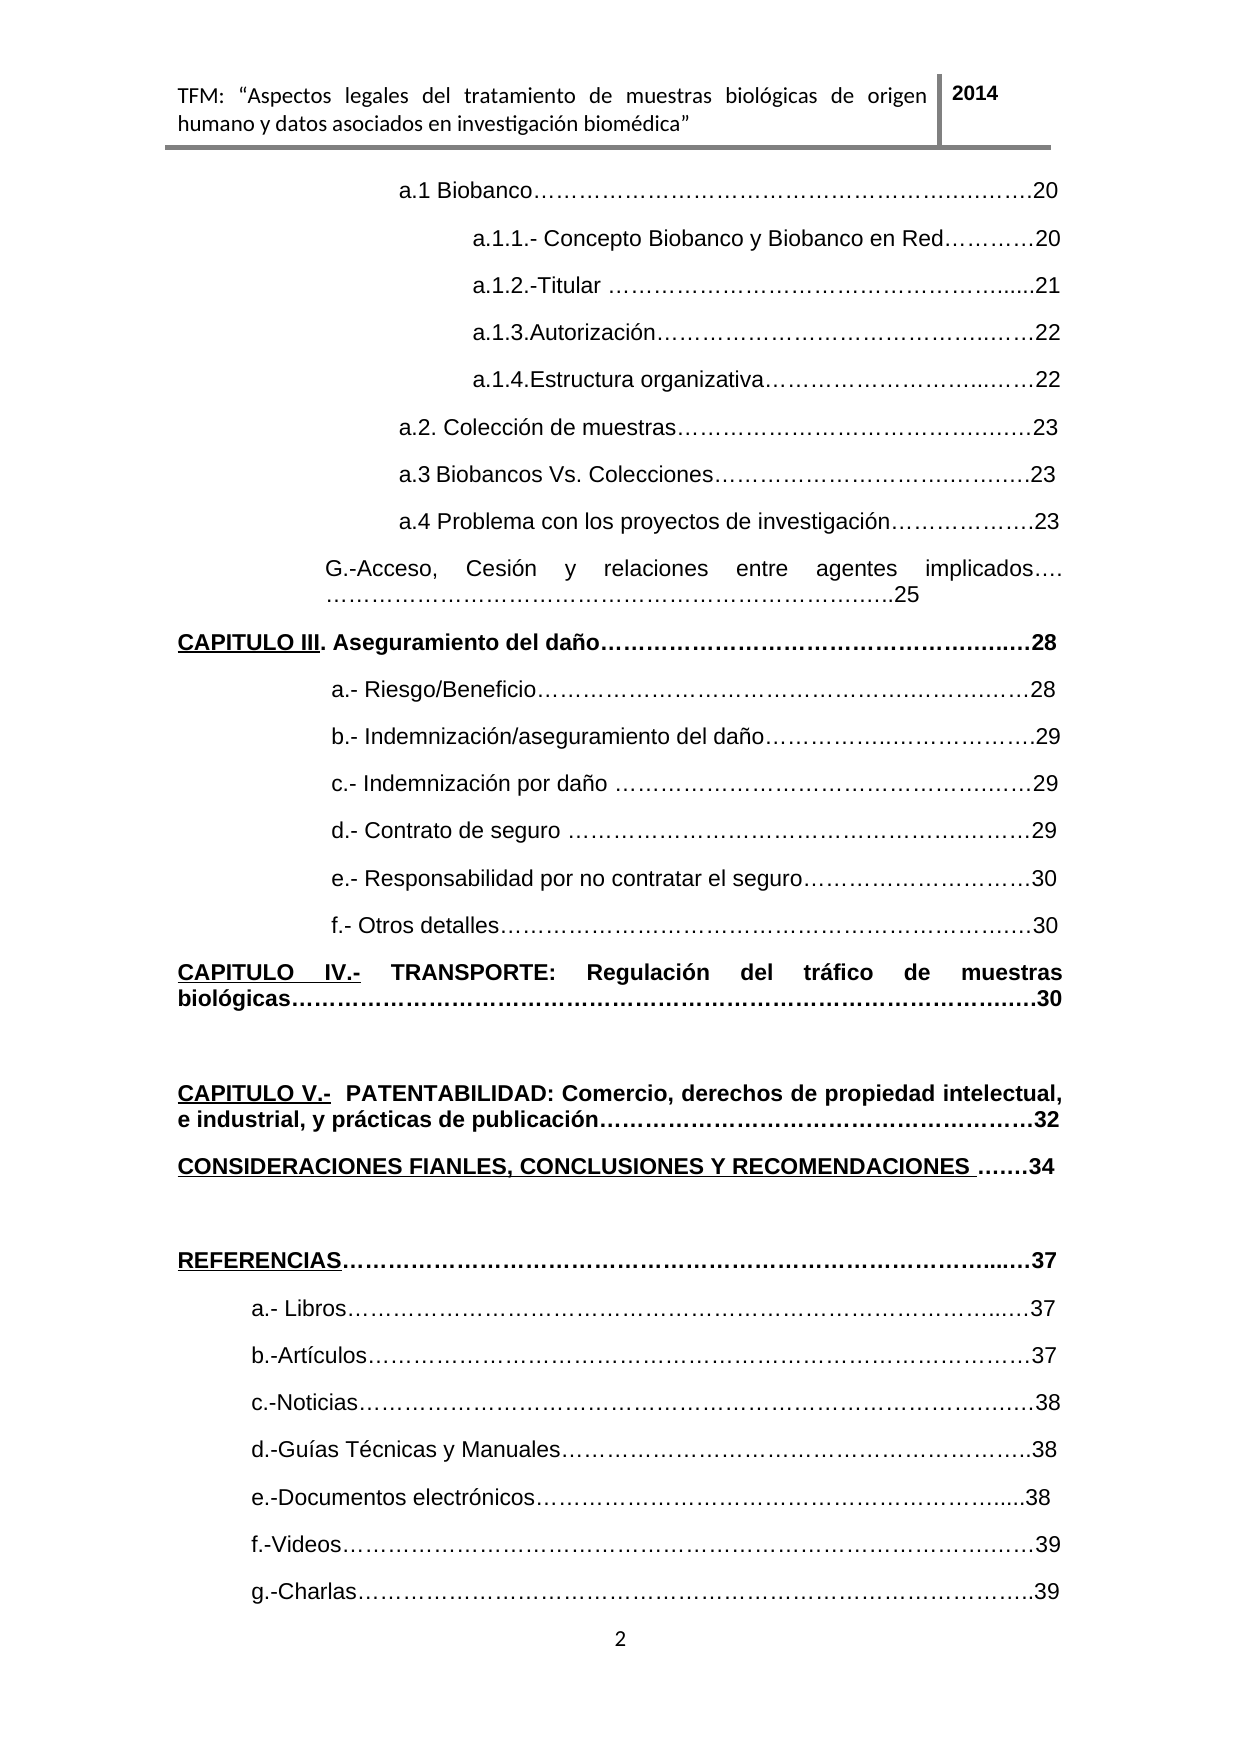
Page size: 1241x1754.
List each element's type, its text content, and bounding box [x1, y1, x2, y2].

text a.1 Biobanco……………………………………………….….…….20 [398, 177, 1063, 204]
text c.-Noticias……………………………………………………………………….….…38 [251, 1389, 1063, 1415]
text a.3 Biobancos Vs. Colecciones………………………….…….….23 [398, 461, 1063, 487]
text b.-Artículos……………………………………………………………………………37 [251, 1342, 1063, 1368]
text d.- Contrato de seguro …………………………………………….………29 [325, 817, 1063, 844]
text CAPITULO IV.- TRANSPORTE: Regulación del tráfico de muestras biológicas………………………………………………………………………………….….30 [177, 959, 1063, 1012]
text CAPITULO III. Aseguramiento del daño………………………………………….…..…28 [177, 628, 1063, 655]
text c.- Indemnización por daño ………………………………………….……29 [325, 770, 1063, 796]
text a.1.1.- Concepto Biobanco y Biobanco en Red…………20 [472, 225, 1063, 251]
text a.1.2.-Titular ……………………………………………......21 [472, 272, 1063, 298]
text a.1.3.Autorización……………………………………..……22 [472, 319, 1063, 345]
text REFERENCIAS…………………………………………………………………………....…37 [177, 1247, 1063, 1274]
text a.4 Problema con los proyectos de investigación……………….23 [398, 508, 1063, 534]
text g.-Charlas……………………………………………………………………………..39 [251, 1578, 1063, 1604]
text CONSIDERACIONES FIANLES, CONCLUSIONES Y RECOMENDACIONES ….…34 [177, 1153, 1063, 1179]
text d.-Guías Técnicas y Manuales……………………………………………………..38 [251, 1436, 1063, 1463]
text f.-Videos………………………………………………………………………….……39 [251, 1531, 1063, 1557]
text G.-Acceso, Cesión y relaciones entre agentes implicados….…………………………………………………………….…..25 [325, 555, 1063, 608]
text a.- Riesgo/Beneficio………………………………………….……….……28 [325, 676, 1063, 702]
text a.1.4.Estructura organizativa………………………...……22 [472, 366, 1063, 393]
text e.-Documentos electrónicos…………………………………………………….....38 [251, 1483, 1063, 1510]
text a.- Libros…………………………………………………………………………...…37 [251, 1295, 1063, 1321]
text e.- Responsabilidad por no contratar el seguro…………………………30 [325, 864, 1063, 891]
text f.- Otros detalles………………………………………………………….…30 [325, 912, 1063, 938]
text CAPITULO V.- PATENTABILIDAD: Comercio, derechos de propiedad intelectual, e industrial, y prácticas de publicación…………………………………………………32 [177, 1079, 1063, 1132]
text b.- Indemnización/aseguramiento del daño……………..……………….29 [325, 723, 1063, 749]
text a.2. Colección de muestras………………………………….….…23 [398, 413, 1063, 440]
